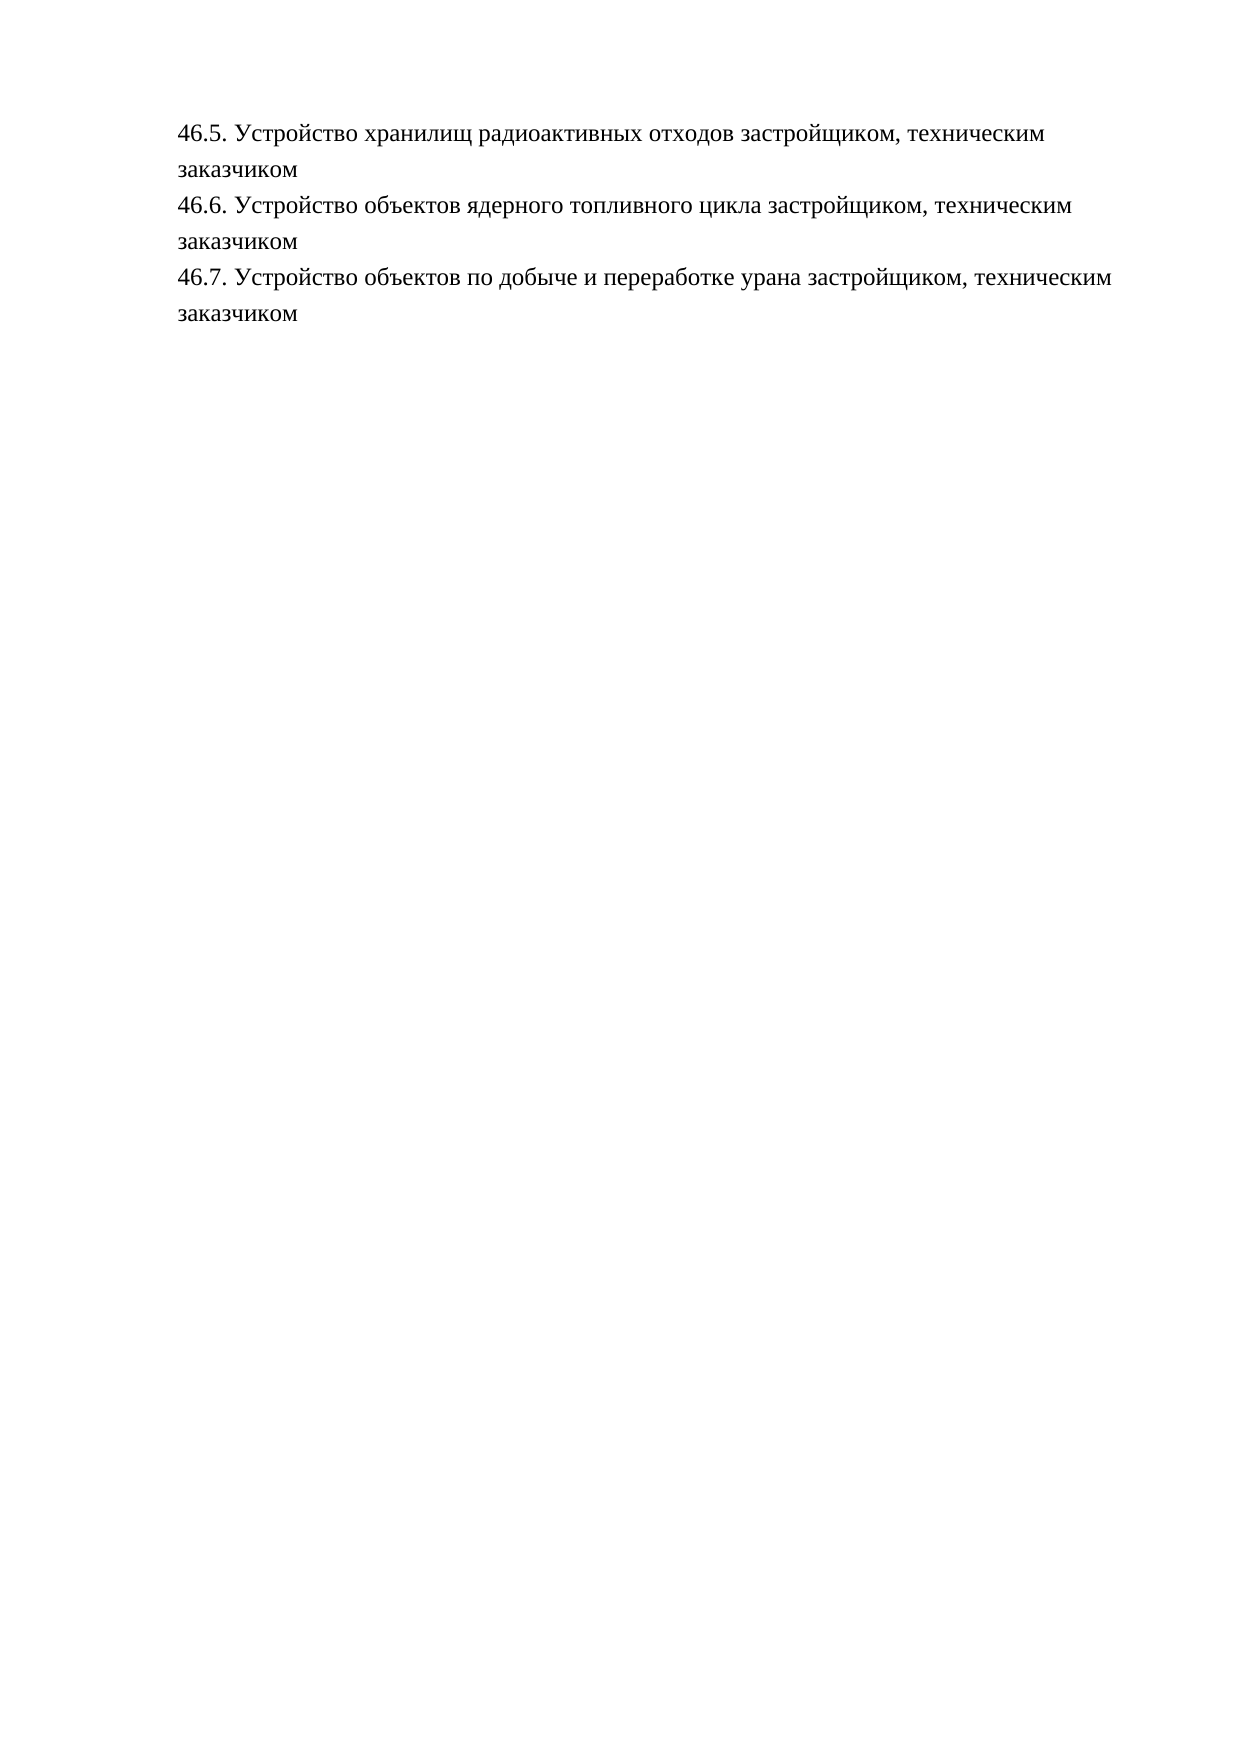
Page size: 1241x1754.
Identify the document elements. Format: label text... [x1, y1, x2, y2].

list 46.6. Устройство объектов ядерного топливного цикла застройщиком, техническим заказчиком [177, 190, 1152, 255]
list 46.7. Устройство объектов по добыче и переработке урана застройщиком, техническим заказчиком [177, 262, 1152, 327]
list 46.5. Устройство хранилищ радиоактивных отходов застройщиком, техническим заказчиком [177, 118, 1152, 183]
